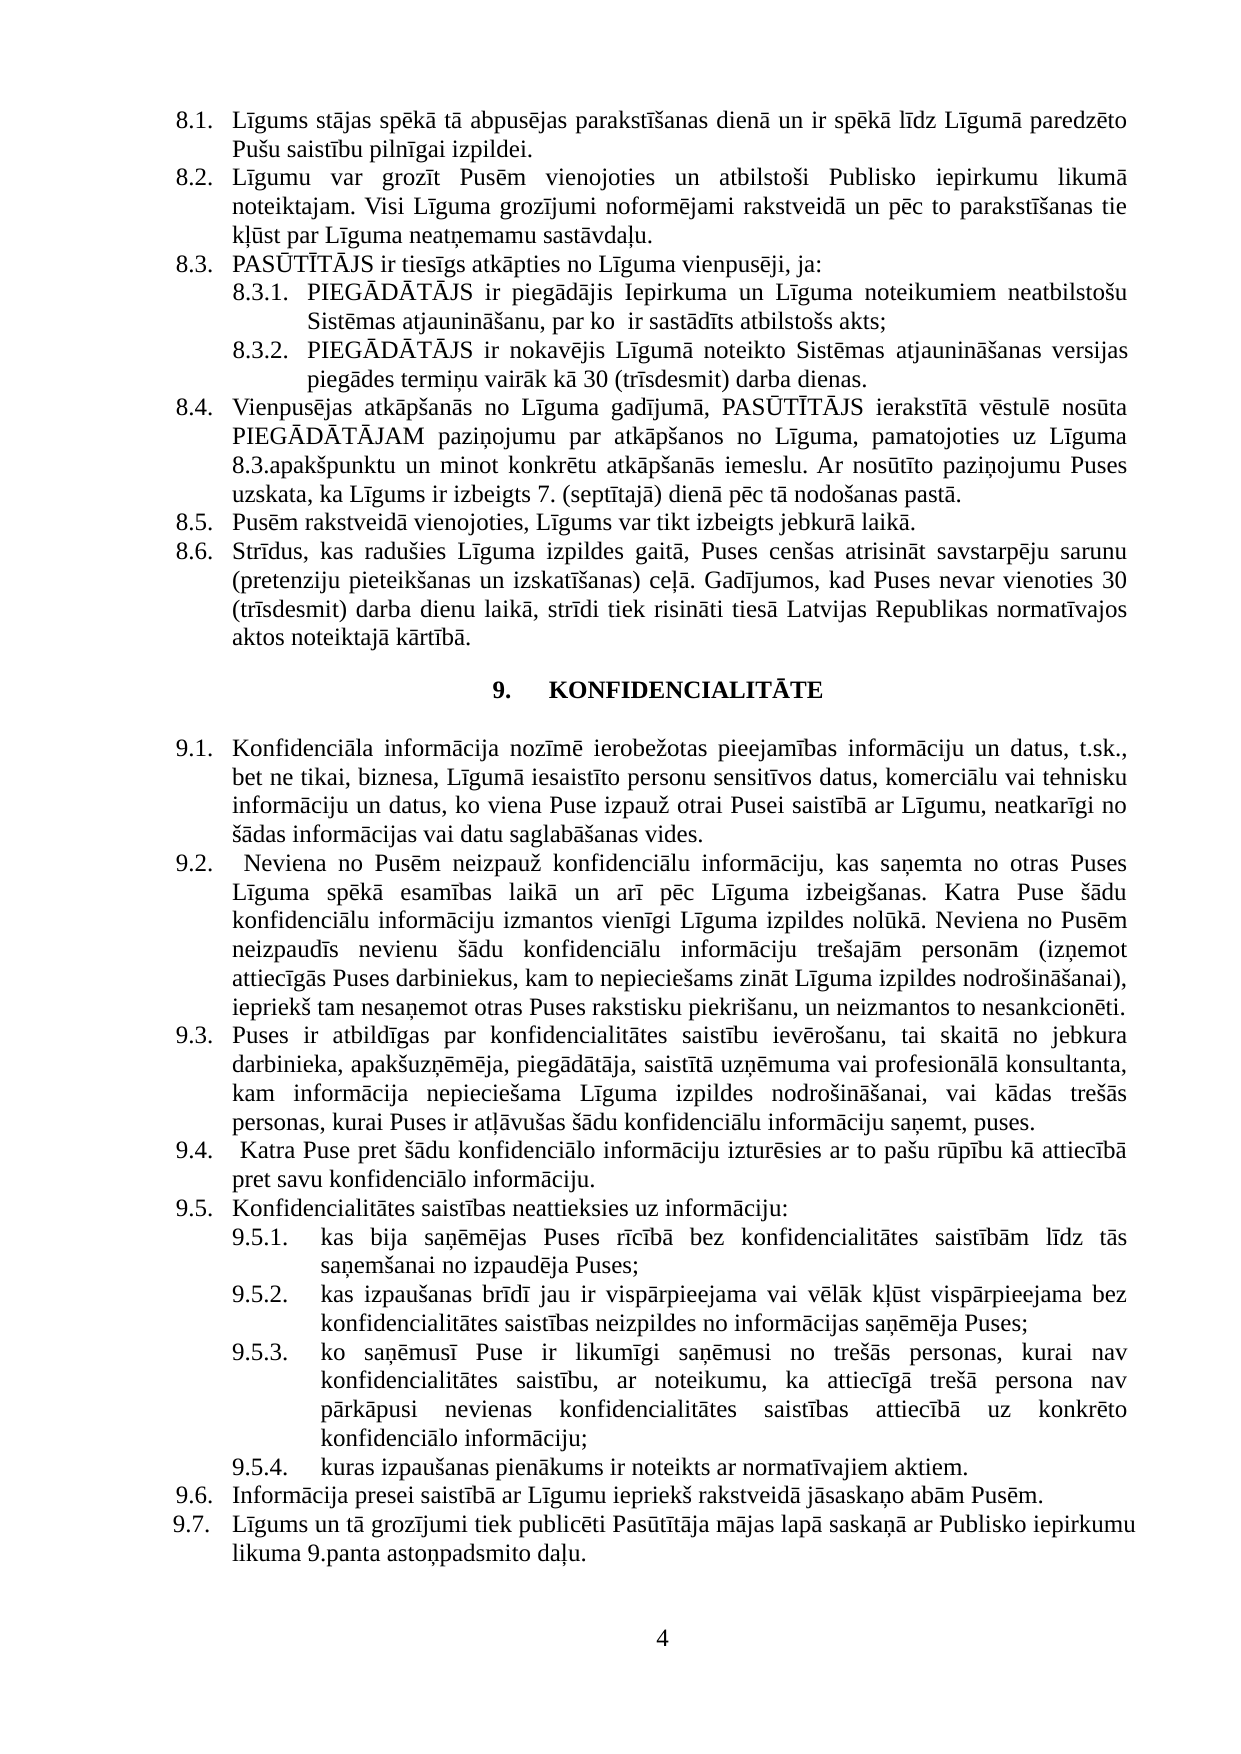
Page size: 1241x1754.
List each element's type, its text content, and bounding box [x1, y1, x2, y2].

list Strīdus, kas radušies Līguma izpildes gaitā, Puses cenšas atrisināt savstarpēju sarunu (pretenziju pieteikšanas un izskatīšanas) ceļā. Gadījumos, kad Puses nevar vienoties 30 (trīsdesmit) darba dienu laikā, strīdi tiek risināti tiesā Latvijas Republikas normatīvajos aktos noteiktajā kārtībā. [176, 536, 1128, 651]
list ko saņēmusī Puse ir likumīgi saņēmusi no trešās personas, kurai nav konfidencialitātes saistību, ar noteikumu, ka attiecīgā trešā persona nav pārkāpusi nevienas konfidencialitātes saistības attiecībā uz konkrēto konfidenciālo informāciju; [232, 1337, 1128, 1452]
list Konfidencialitātes saistības neattieksies uz informāciju: [176, 1193, 1128, 1222]
list Informācija presei saistībā ar Līgumu iepriekš rakstveidā jāsaskaņo abām Pusēm. [176, 1480, 1128, 1509]
list kas bija saņēmējas Puses rīcībā bez konfidencialitātes saistībām līdz tās saņemšanai no izpaudēja Puses; [232, 1222, 1128, 1279]
list Neviena no Pusēm neizpauž konfidenciālu informāciju, kas saņemta no otras Puses Līguma spēkā esamības laikā un arī pēc Līguma izbeigšanas. Katra Puse šādu konfidenciālu informāciju izmantos vienīgi Līguma izpildes nolūkā. Neviena no Pusēm neizpaudīs nevienu šādu konfidenciālu informāciju trešajām personām (izņemot attiecīgās Puses darbiniekus, kam to nepieciešams zināt Līguma izpildes nodrošināšanai), iepriekš tam nesaņemot otras Puses rakstisku piekrišanu, un neizmantos to nesankcionēti. [176, 848, 1128, 1020]
list Konfidenciāla informācija nozīmē ierobežotas pieejamības informāciju un datus, t.sk., bet ne tikai, biznesa, Līgumā iesaistīto personu sensitīvos datus, komerciālu vai tehnisku informāciju un datus, ko viena Puse izpauž otrai Pusei saistībā ar Līgumu, neatkarīgi no šādas informācijas vai datu saglabāšanas vides. [176, 733, 1128, 848]
list Puses ir atbildīgas par konfidencialitātes saistību ievērošanu, tai skaitā no jebkura darbinieka, apakšuzņēmēja, piegādātāja, saistītā uzņēmuma vai profesionālā konsultanta, kam informācija nepieciešama Līguma izpildes nodrošināšanai, vai kādas trešās personas, kurai Puses ir atļāvušas šādu konfidenciālu informāciju saņemt, puses. [176, 1020, 1128, 1135]
list Pusēm rakstveidā vienojoties, Līgums var tikt izbeigts jebkurā laikā. [176, 507, 1128, 536]
list Līgums un tā grozījumi tiek publicēti Pasūtītāja mājas lapā saskaņā ar Publisko iepirkumu likuma 9.panta astoņpadsmito daļu. [173, 1509, 1137, 1567]
list Vienpusējas atkāpšanās no Līguma gadījumā, PASŪTĪTĀJS ierakstītā vēstulē nosūta PIEGĀDĀTĀJAM paziņojumu par atkāpšanos no Līguma, pamatojoties uz Līguma 8.3.apakšpunktu un minot konkrētu atkāpšanās iemeslu. Ar nosūtīto paziņojumu Puses uzskata, ka Līgums ir izbeigts 7. (septītajā) dienā pēc tā nodošanas pastā. [176, 392, 1128, 507]
list Katra Puse pret šādu konfidenciālo informāciju izturēsies ar to pašu rūpību kā attiecībā pret savu konfidenciālo informāciju. [176, 1135, 1128, 1193]
list KONFIDENCIALITĀTE [187, 675, 1128, 704]
list PIEGĀDĀTĀJS ir piegādājis Iepirkuma un Līguma noteikumiem neatbilstošu Sistēmas atjaunināšanu [232, 277, 1128, 335]
list kas izpaušanas brīdī jau ir vispārpieejama vai vēlāk kļūst vispārpieejama bez konfidencialitātes saistības neizpildes no informācijas saņēmēja Puses; [232, 1279, 1128, 1337]
list Līgumu var grozīt Pusēm vienojoties un atbilstoši Publisko iepirkumu likumā noteiktajam. Visi Līguma grozījumi noformējami rakstveidā un pēc to parakstīšanas tie kļūst par Līguma neatņemamu sastāvdaļu. [176, 162, 1128, 249]
list PIEGĀDĀTĀJS ir nokavējis Līgumā noteikto Sistēmas atjaunināšanas versijas piegādes termiņu vairāk kā 30 (trīsdesmit) darba dienas. [232, 335, 1128, 392]
list kuras izpaušanas pienākums ir noteikts ar normatīvajiem aktiem. [232, 1452, 1128, 1480]
list Līgums stājas spēkā tā abpusējas parakstīšanas dienā un ir spēkā līdz Līgumā paredzēto Pušu saistību pilnīgai izpildei. [176, 105, 1128, 162]
list PASŪTĪTĀJS ir tiesīgs atkāpties no Līguma vienpusēji, ja: [176, 249, 1128, 277]
